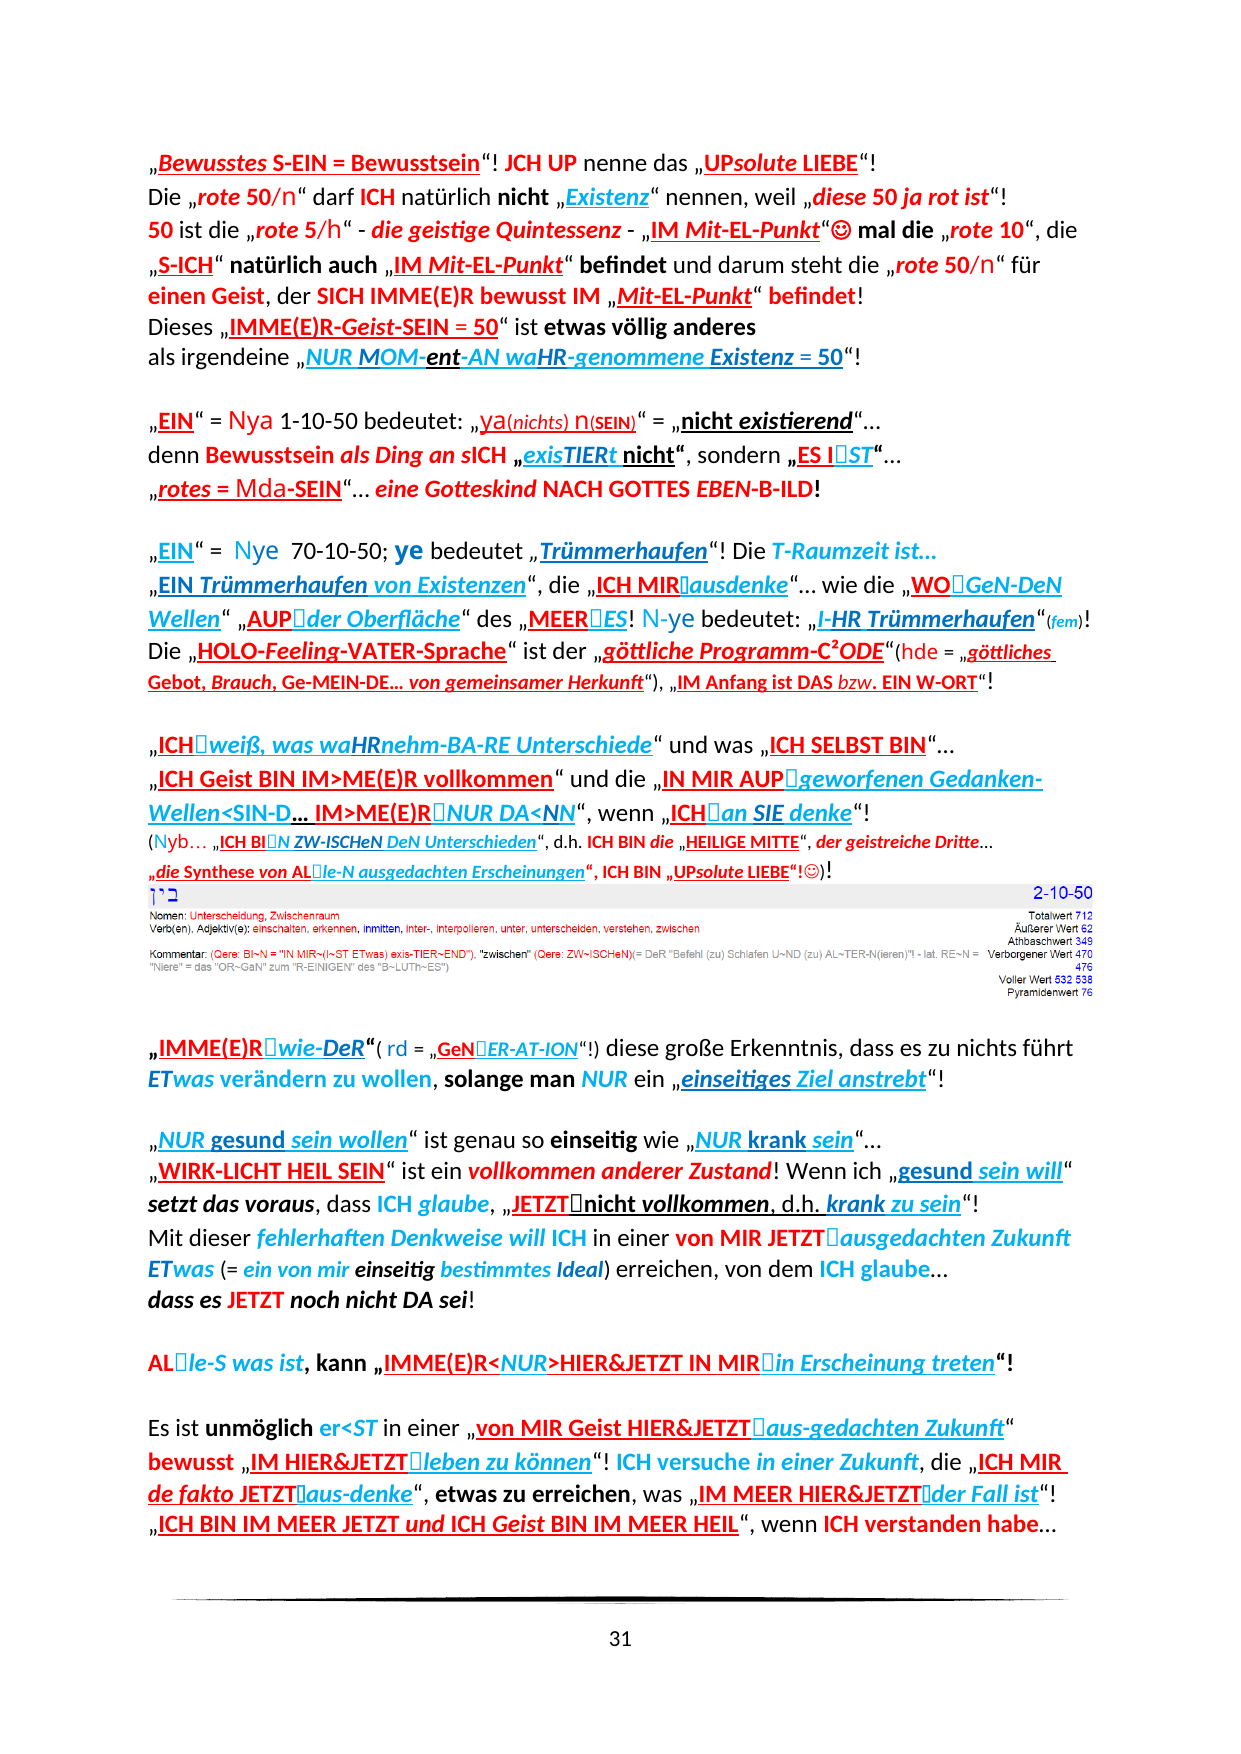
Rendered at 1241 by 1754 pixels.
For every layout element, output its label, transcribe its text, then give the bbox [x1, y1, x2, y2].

text denn Bewusstsein als Ding an sICH „exisTIERt nicht“, sondern „ES IST“… [148, 436, 1093, 471]
picture [315, 865, 320, 876]
picture [413, 1452, 421, 1468]
text „ICH Geist BIN IM>ME(E)R vollkommen“ und die „IN MIR AUPgeworfenen Gedanken-Wellen<SIN-D… IM>ME(E)RNUR DA<NN“, wenn „ICHan SIE denke“! [148, 760, 1093, 828]
picture [835, 445, 844, 463]
text „EIN“ = Nye 70-10-50; ye bedeutet „Trümmerhaufen“! Die T-Raumzeit ist… [148, 533, 1093, 567]
text „ICHweiß, was waHRnehm-BA-RE Unterschiede“ und was „ICH SELBST BIN“… [148, 726, 1093, 760]
text Dieses „IMME(E)R-Geist-SEIN = 50“ ist etwas völlig anderes [148, 311, 1093, 341]
text „die Synthese von ALle-N ausgedachten Erscheinungen“, ICH BIN „UPsolute LIEBE“!)! [148, 854, 1093, 884]
text „IMME(E)Rwie-DeR“( rd = „GeNER-AT-ION“!) diese große Erkenntnis, dass es zu nichts führt ETwas verändern zu wollen, solange man NUR ein „einseitiges Ziel anstrebt“! [148, 999, 1093, 1094]
picture [195, 735, 204, 753]
picture [827, 1228, 838, 1244]
text 50 ist die „rote 5/h“ - die geistige Quintessenz - „IM Mit-EL-Punkt“ mal die „rote 10“, die „S-ICH“ natürlich auch „IM Mit-EL-Punkt“ befindet und darum steht die „rote 50/n“ für einen Geist, der SICH IMME(E)R bewusst IM „Mit-EL-Punkt“ befindet! [148, 212, 1093, 311]
text „ICH BIN IM MEER JETZT und ICH Geist BIN IM MEER HEIL“, wenn ICH verstanden habe… [148, 1508, 1093, 1539]
picture [711, 803, 719, 819]
text „WIRK-LICHT HEIL SEIN“ ist ein vollkommen anderer Zustand! Wenn ich „gesund sein will“ setzt das voraus, dass ICH glaube, „JETZTnicht vollkommen, d.h. krank zu sein“! [148, 1155, 1093, 1219]
text „rotes = Mda-SEIN“… eine Gotteskind NACH GOTTES EBEN-B-ILD! [148, 471, 1093, 533]
text „EIN Trümmerhaufen von Existenzen“, die „ICH MIRausdenke“… wie die „WOGeN-DeN Wellen“ „AUPder Oberfläche“ des „MEERES! N-ye bedeutet: „I-HR Trümmerhaufen“(fem)! Die „HOLO-Feeling-VATER-Sprache“ ist der „göttliche Programm-C²ODE“(hde = „göttliches Gebot, Brauch, Ge-MEIN-DE… von gemeinsamer Herkunft“), „IM Anfang ist DAS bzw. EIN W-ORT“! [148, 567, 1093, 696]
picture [479, 1041, 486, 1054]
text ALle-S was ist, kann „IMME(E)R<NUR>HIER&JETZT IN MIRin Erscheinung treten“! [148, 1345, 1093, 1379]
text „EIN“ = Nya 1-10-50 bedeutet: „ya(nichts) n(SEIN)“ = „nicht existierend“… [148, 402, 1093, 436]
text Es ist unmöglich er<ST in einer „von MIR Geist HIER&JETZTaus-gedachten Zukunft“ bewusst „IM HIER&JETZTleben zu können“! ICH versuche in einer Zukunft, die „ICH MIR de fakto JETZTaus-denke“, etwas zu erreichen, was „IM MEER HIER&JETZTder Fall ist“! [148, 1410, 1093, 1508]
text „NUR gesund sein wollen“ ist genau so einseitig wie „NUR krank sein“… [148, 1124, 1093, 1155]
text Mit dieser fehlerhaften Denkweise will ICH in einer von MIR JETZTausgedachten Zukunft ETwas (= ein von mir einseitig bestimmtes Ideal) erreichen, von dem ICH glaube… [148, 1219, 1093, 1284]
picture [147, 884, 1093, 999]
picture [171, 1596, 1069, 1604]
text dass es JETZT noch nicht DA sei! [148, 1284, 1093, 1314]
text als irgendeine „NUR MOM-ent-AN waHR-genommene Existenz = 50“! [148, 341, 1093, 372]
picture [270, 835, 275, 846]
picture [756, 1418, 764, 1434]
picture [293, 609, 302, 627]
picture [765, 1353, 773, 1369]
picture [786, 769, 797, 785]
text „Bewusstes S-EIN = Bewusstsein“! JCH UP nenne das „UPsolute LIEBE“! Die „rote 50/n“ darf ICH natürlich nicht „Existenz“ nennen, weil „diese 50 ja rot ist“! [148, 148, 1093, 212]
text (Nyb… „ICH BIN ZW-ISCHeN DeN Unterschieden“, d.h. ICH BIN die „HEILIGE MITTE“, der geistreiche Dritte… [148, 828, 1093, 854]
picture [265, 1038, 276, 1054]
